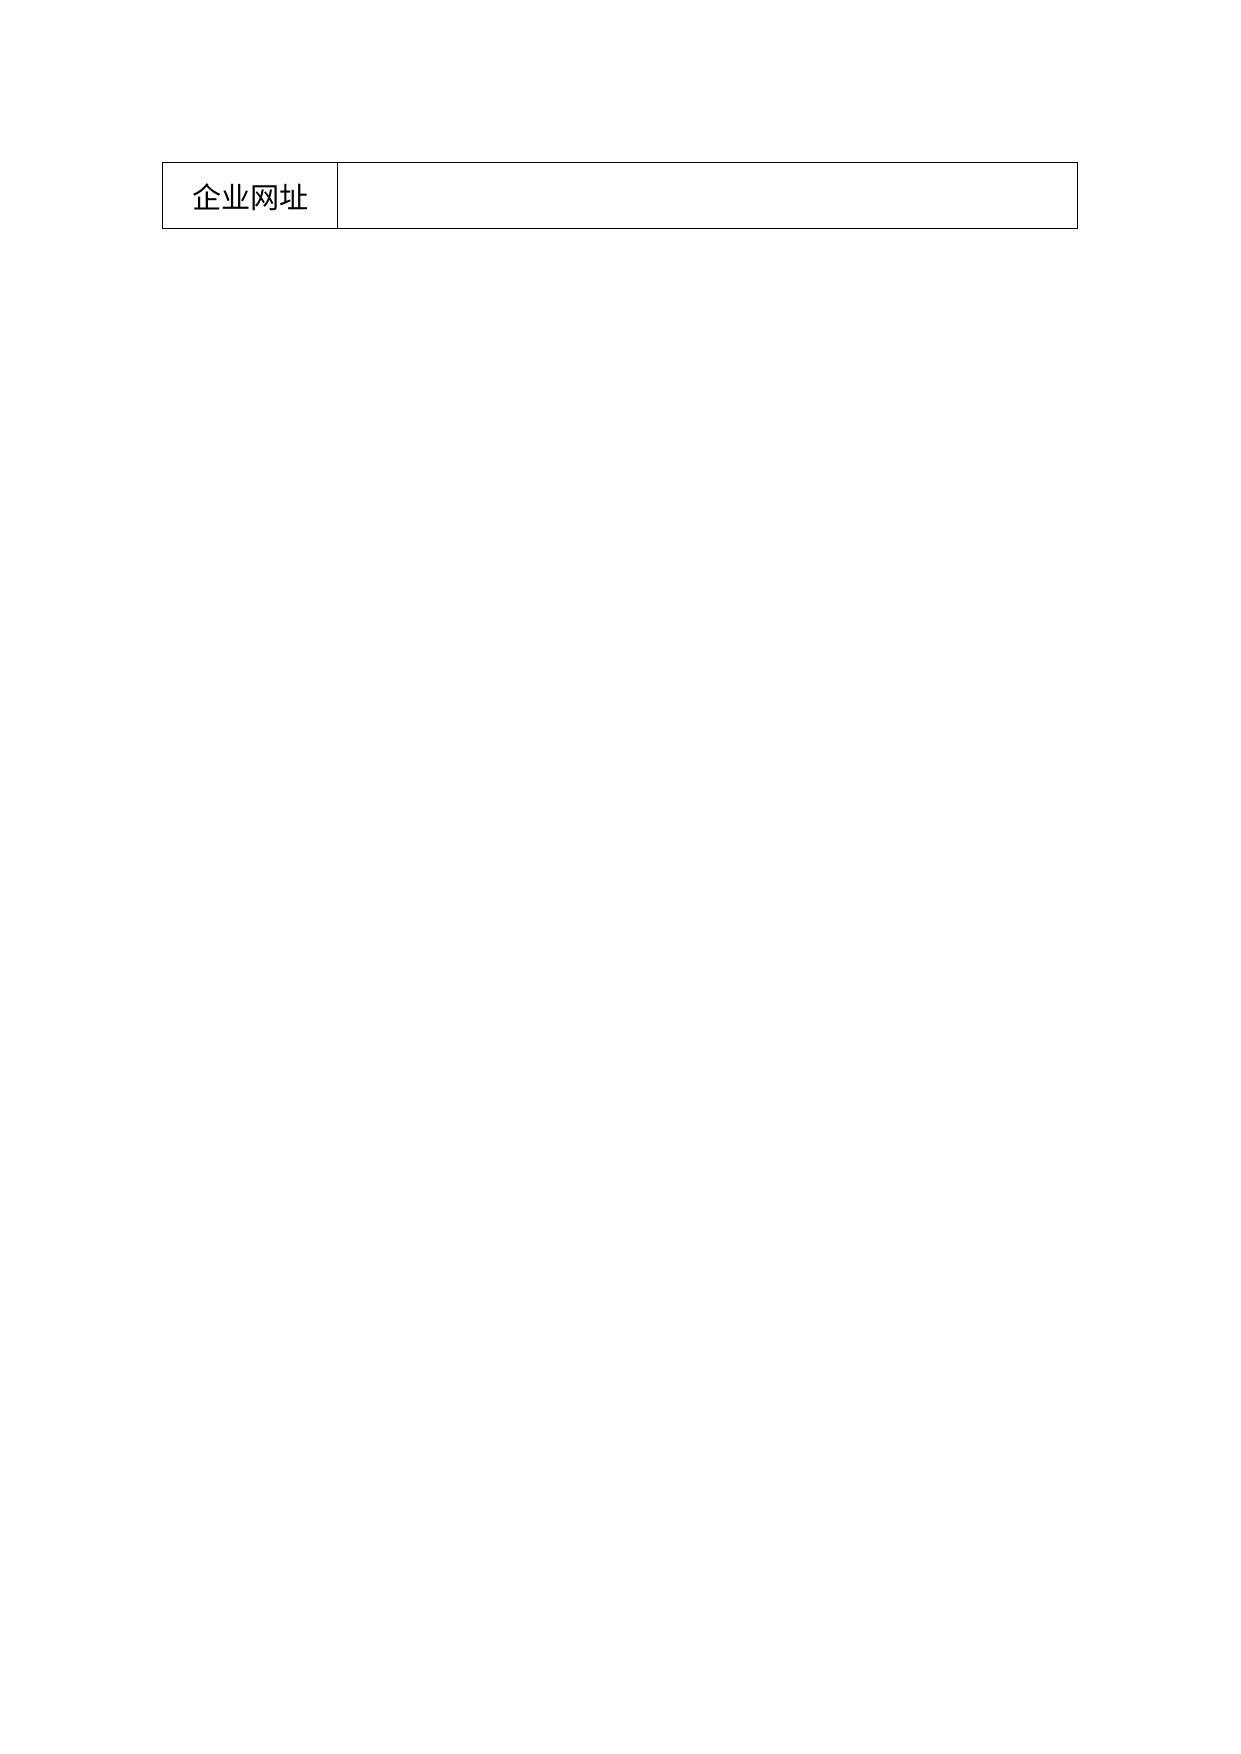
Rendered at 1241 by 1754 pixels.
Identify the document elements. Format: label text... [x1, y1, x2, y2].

table_cell [338, 163, 1077, 228]
table_cell 企业网址 [163, 163, 337, 228]
